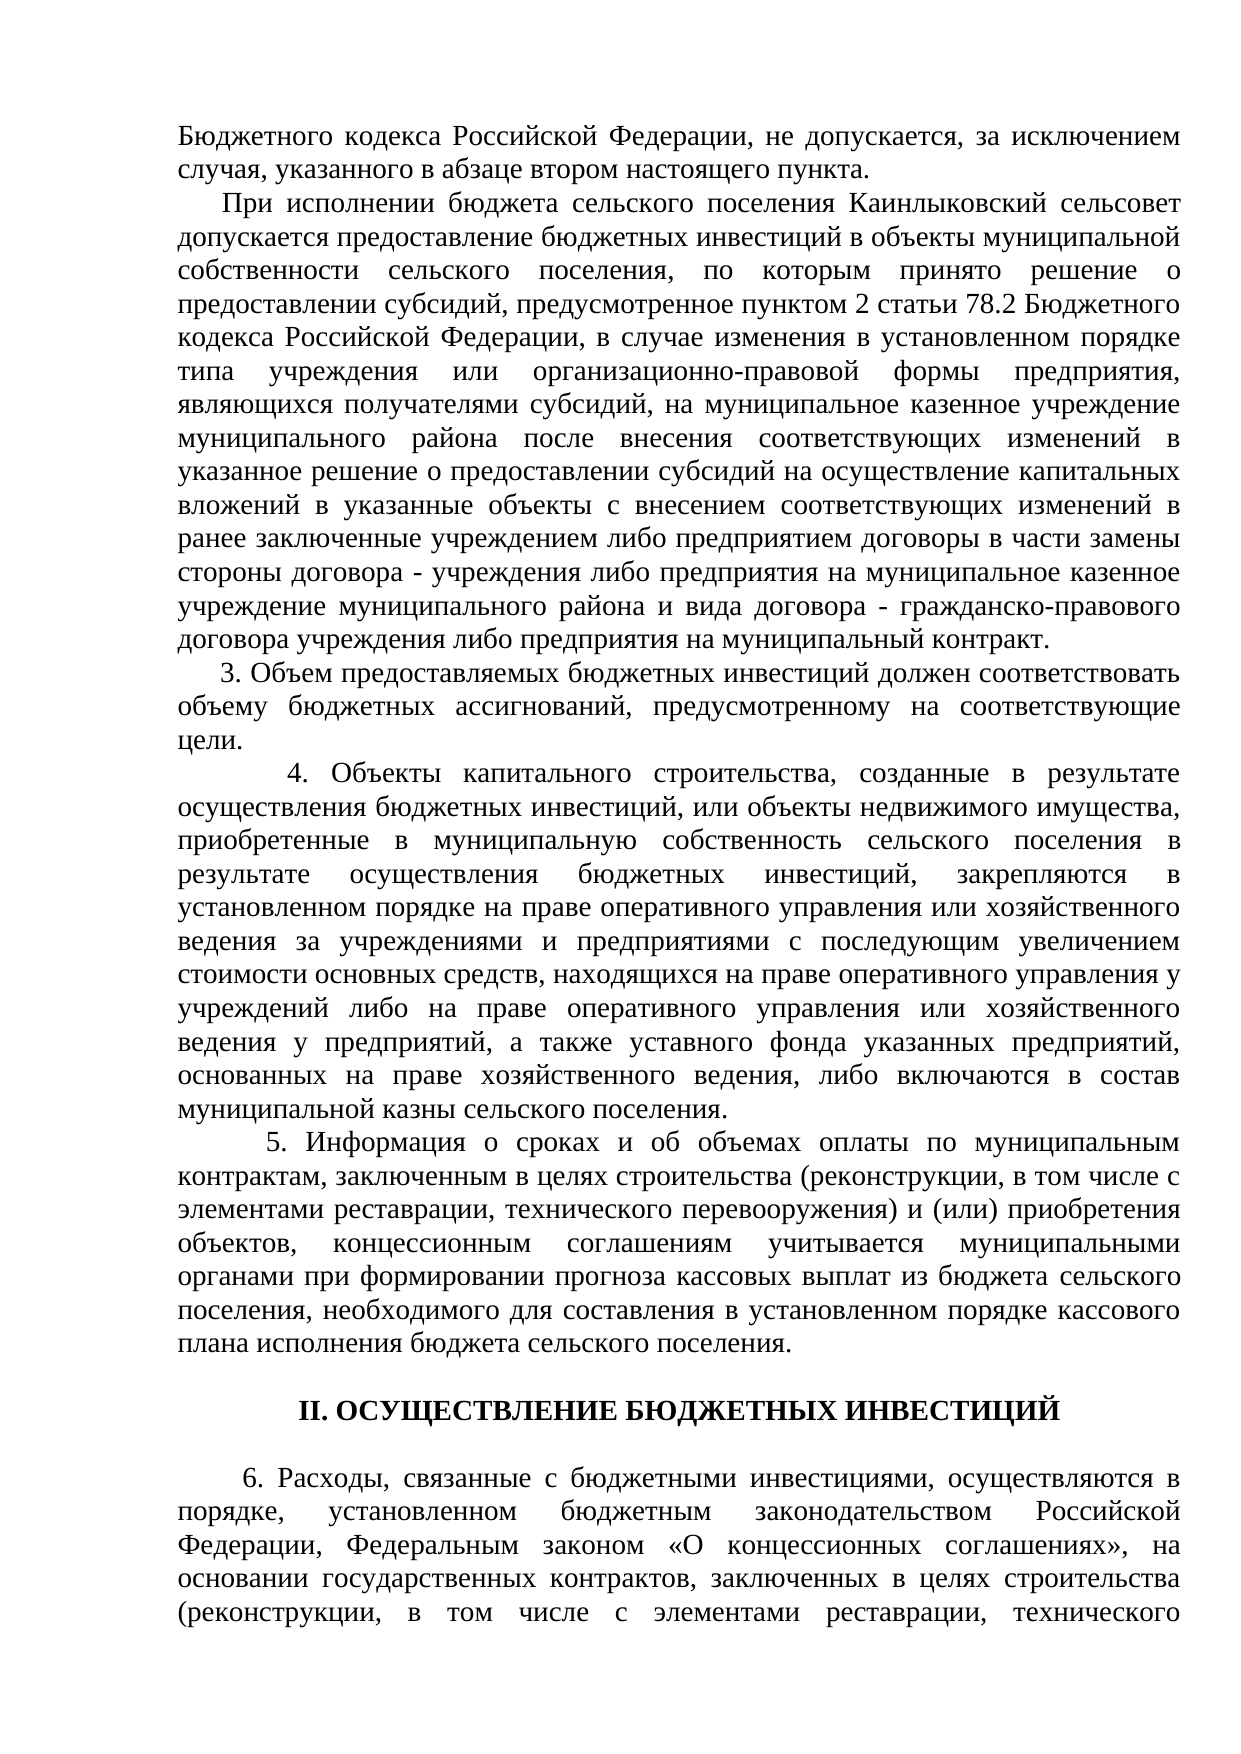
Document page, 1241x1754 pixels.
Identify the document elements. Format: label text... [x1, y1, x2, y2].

text При исполнении бюджета сельского поселения Каинлыковский сельсовет допускается предоставление бюджетных инвестиций в объекты муниципальной собственности сельского поселения, по которым принято решение о предоставлении субсидий, предусмотренное пунктом 2 статьи 78.2 Бюджетного кодекса Российской Федерации, в случае изменения в установленном порядке типа учреждения или организационно-правовой формы предприятия, являющихся получателями субсидий, на муниципальное казенное учреждение муниципального района после внесения соответствующих изменений в указанное решение о предоставлении субсидий на осуществление капитальных вложений в указанные объекты с внесением соответствующих изменений в ранее заключенные учреждением либо предприятием договоры в части замены стороны договора - учреждения либо предприятия на муниципальное казенное учреждение муниципального района и вида договора - гражданско-правового договора учреждения либо предприятия на муниципальный контракт. [177, 185, 1181, 655]
text 5. Информация о сроках и об объемах оплаты по муниципальным контрактам, заключенным в целях строительства (реконструкции, в том числе с элементами реставрации, технического перевооружения) и (или) приобретения объектов, концессионным соглашениям учитывается муниципальными органами при формировании прогноза кассовых выплат из бюджета сельского поселения, необходимого для составления в установленном порядке кассового плана исполнения бюджета сельского поселения. [177, 1124, 1181, 1359]
text II. ОСУЩЕСТВЛЕНИЕ БЮДЖЕТНЫХ ИНВЕСТИЦИЙ [177, 1393, 1181, 1426]
text 3. Объем предоставляемых бюджетных инвестиций должен соответствовать объему бюджетных ассигнований, предусмотренному на соответствующие цели. [177, 655, 1181, 755]
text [177, 118, 1181, 185]
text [177, 1460, 1181, 1627]
text 4. Объекты капитального строительства, созданные в результате осуществления бюджетных инвестиций, или объекты недвижимого имущества, приобретенные в муниципальную собственность сельского поселения в результате осуществления бюджетных инвестиций, закрепляются в установленном порядке на праве оперативного управления или хозяйственного ведения за учреждениями и предприятиями с последующим увеличением стоимости основных средств, находящихся на праве оперативного управления у учреждений либо на праве оперативного управления или хозяйственного ведения у предприятий, а также уставного фонда указанных предприятий, основанных на праве хозяйственного ведения, либо включаются в состав муниципальной казны сельского поселения. [177, 755, 1181, 1124]
